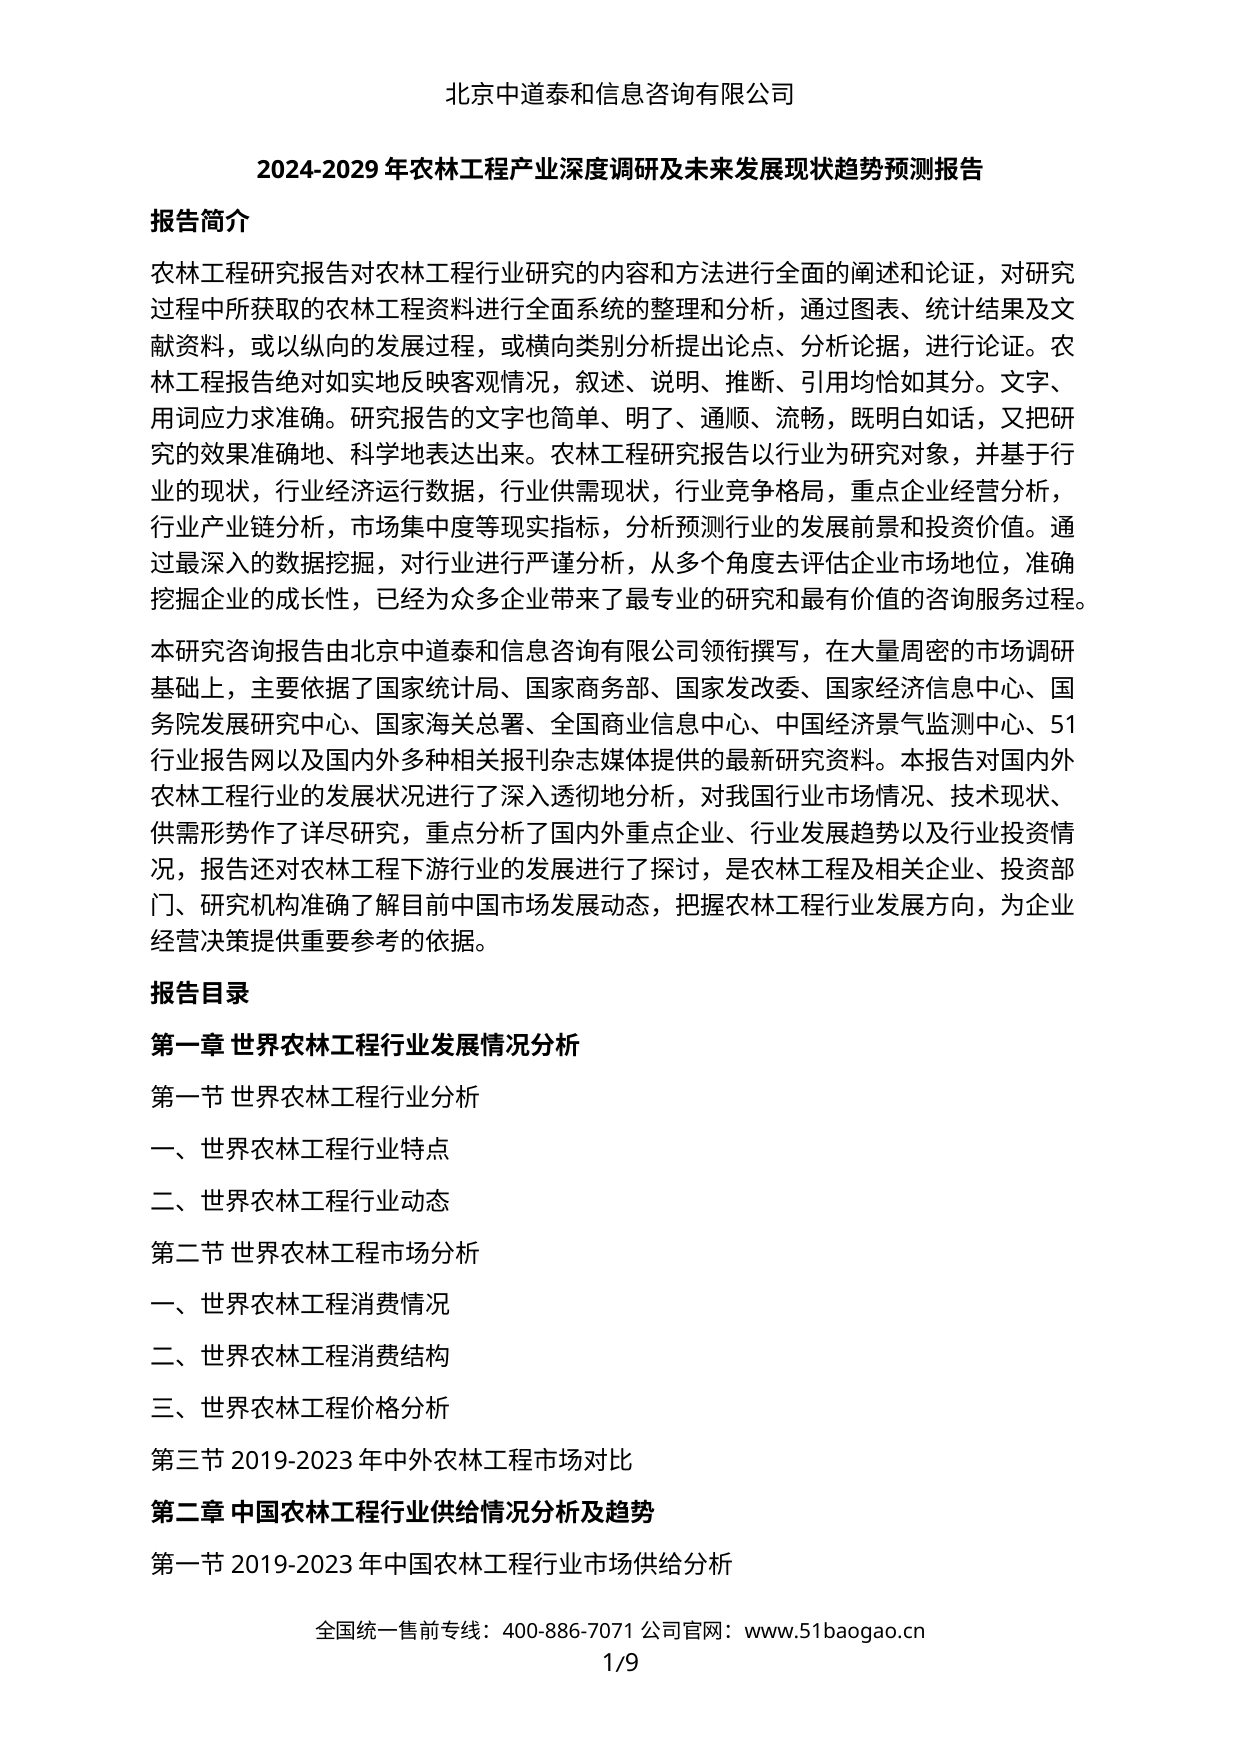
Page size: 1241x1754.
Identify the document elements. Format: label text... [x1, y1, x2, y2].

text 第三节 2019-2023年中外农林工程市场对比 [150, 1441, 1090, 1477]
text 一、世界农林工程消费情况 [150, 1285, 1090, 1321]
text 报告简介 [150, 202, 1090, 238]
text 第一章 世界农林工程行业发展情况分析 [150, 1026, 1090, 1062]
text 报告目录 [150, 974, 1090, 1010]
text 第一节 2019-2023年中国农林工程行业市场供给分析 [150, 1544, 1090, 1581]
text 二、世界农林工程消费结构 [150, 1337, 1090, 1373]
text 二、世界农林工程行业动态 [150, 1181, 1090, 1217]
text 农林工程研究报告对农林工程行业研究的内容和方法进行全面的阐述和论证，对研究过程中所获取的农林工程资料进行全面系统的整理和分析，通过图表、统计结果及文献资料，或以纵向的发展过程，或横向类别分析提出论点、分析论据，进行论证。农林工程报告绝对如实地反映客观情况，叙述、说明、推断、引用均恰如其分。文字、用词应力求准确。研究报告的文字也简单、明了、通顺、流畅，既明白如话，又把研究的效果准确地、科学地表达出来。农林工程研究报告以行业为研究对象，并基于行业的现状，行业经济运行数据，行业供需现状，行业竞争格局，重点企业经营分析，行业产业链分析，市场集中度等现实指标，分析预测行业的发展前景和投资价值。通过最深入的数据挖掘，对行业进行严谨分析，从多个角度去评估企业市场地位，准确挖掘企业的成长性，已经为众多企业带来了最专业的研究和最有价值的咨询服务过程。 [150, 254, 1090, 616]
text 第二章 中国农林工程行业供给情况分析及趋势 [150, 1492, 1090, 1529]
text 一、世界农林工程行业特点 [150, 1129, 1090, 1166]
text 第一节 世界农林工程行业分析 [150, 1077, 1090, 1114]
text 三、世界农林工程价格分析 [150, 1389, 1090, 1425]
text 2024-2029年农林工程产业深度调研及未来发展现状趋势预测报告 [150, 150, 1090, 186]
text 本研究咨询报告由北京中道泰和信息咨询有限公司领衔撰写，在大量周密的市场调研基础上，主要依据了国家统计局、国家商务部、国家发改委、国家经济信息中心、国务院发展研究中心、国家海关总署、全国商业信息中心、中国经济景气监测中心、51行业报告网以及国内外多种相关报刊杂志媒体提供的最新研究资料。本报告对国内外农林工程行业的发展状况进行了深入透彻地分析，对我国行业市场情况、技术现状、供需形势作了详尽研究，重点分析了国内外重点企业、行业发展趋势以及行业投资情况，报告还对农林工程下游行业的发展进行了探讨，是农林工程及相关企业、投资部门、研究机构准确了解目前中国市场发展动态，把握农林工程行业发展方向，为企业经营决策提供重要参考的依据。 [150, 632, 1090, 958]
text 第二节 世界农林工程市场分析 [150, 1233, 1090, 1269]
